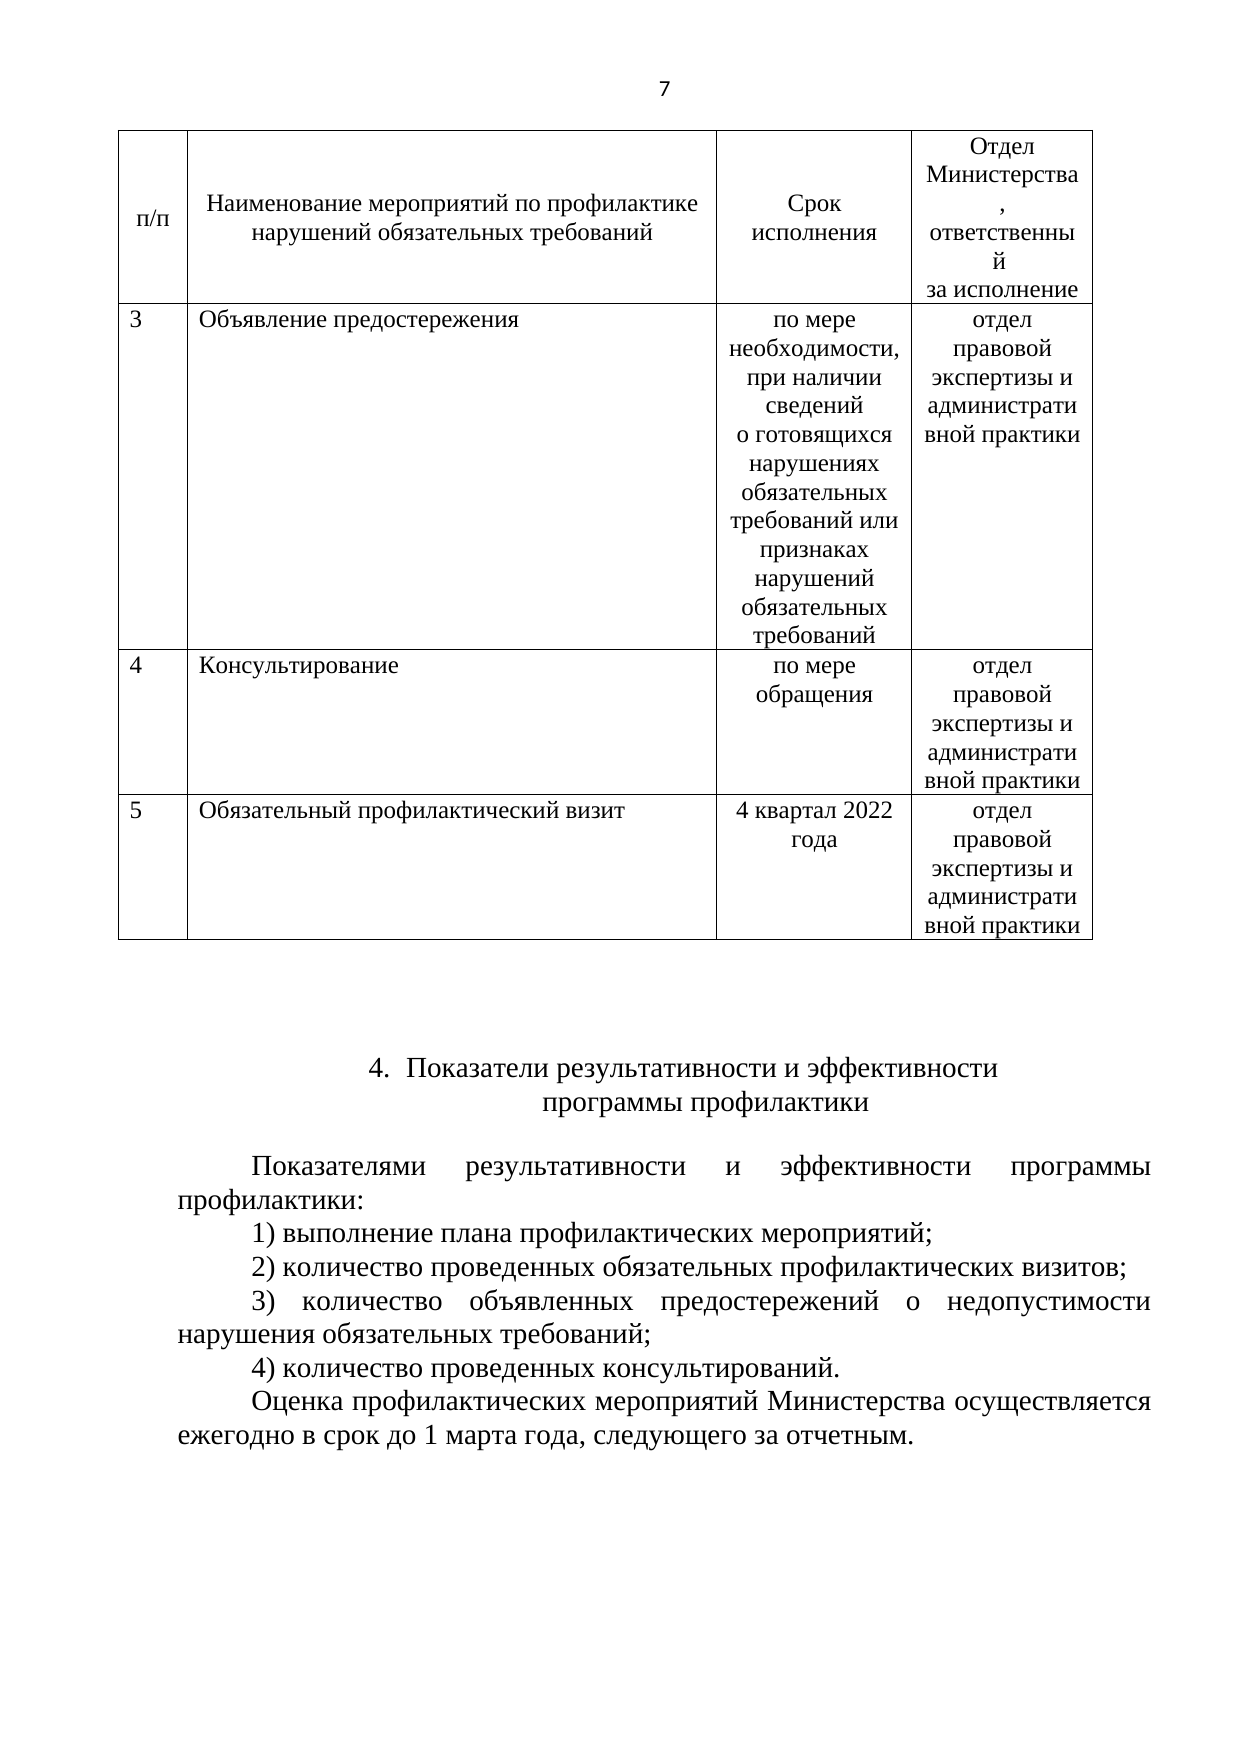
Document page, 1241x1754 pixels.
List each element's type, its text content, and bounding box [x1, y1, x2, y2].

table_cell Объявление предостережения [188, 304, 716, 649]
table_header Наименование мероприятий по профилактике нарушений обязательных требований [188, 131, 716, 303]
table_cell 5 [119, 795, 187, 939]
table_cell 3 [119, 304, 187, 649]
table_header п/п [119, 131, 187, 303]
table_cell отдел правовой экспертизы и административной практики [912, 650, 1092, 794]
table_cell Обязательный профилактический визит [188, 795, 716, 939]
table_cell Консультирование [188, 650, 716, 794]
table_header Отдел Министерства, ответственный за исполнение [912, 131, 1092, 303]
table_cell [912, 304, 1092, 649]
list Показатели результативности и эффективности программы профилактики [215, 1050, 1152, 1117]
text Оценка профилактических мероприятий Министерства осуществляется ежегодно в срок до 1 марта года, следующего за отчетным. [177, 1383, 1152, 1450]
text Показателями результативности и эффективности программы профилактики: [177, 1148, 1152, 1216]
text 2) количество проведенных обязательных профилактических визитов; [177, 1249, 1152, 1283]
text 4) количество проведенных консультирований. [177, 1350, 1152, 1383]
table_cell 4 квартал 2022 года [717, 795, 911, 939]
text 3) количество объявленных предостережений о недопустимости нарушения обязательных требований; [177, 1283, 1152, 1350]
table_cell по мере необходимости, при наличии сведений о готовящихся нарушениях обязательных требований или признаках нарушений обязательных требований [717, 304, 911, 649]
table_cell 4 [119, 650, 187, 794]
text 1) выполнение плана профилактических мероприятий; [177, 1216, 1152, 1249]
table_cell отдел правовой экспертизы и административной практики [912, 795, 1092, 939]
table_cell по мере обращения [717, 650, 911, 794]
table_header Срок исполнения [717, 131, 911, 303]
